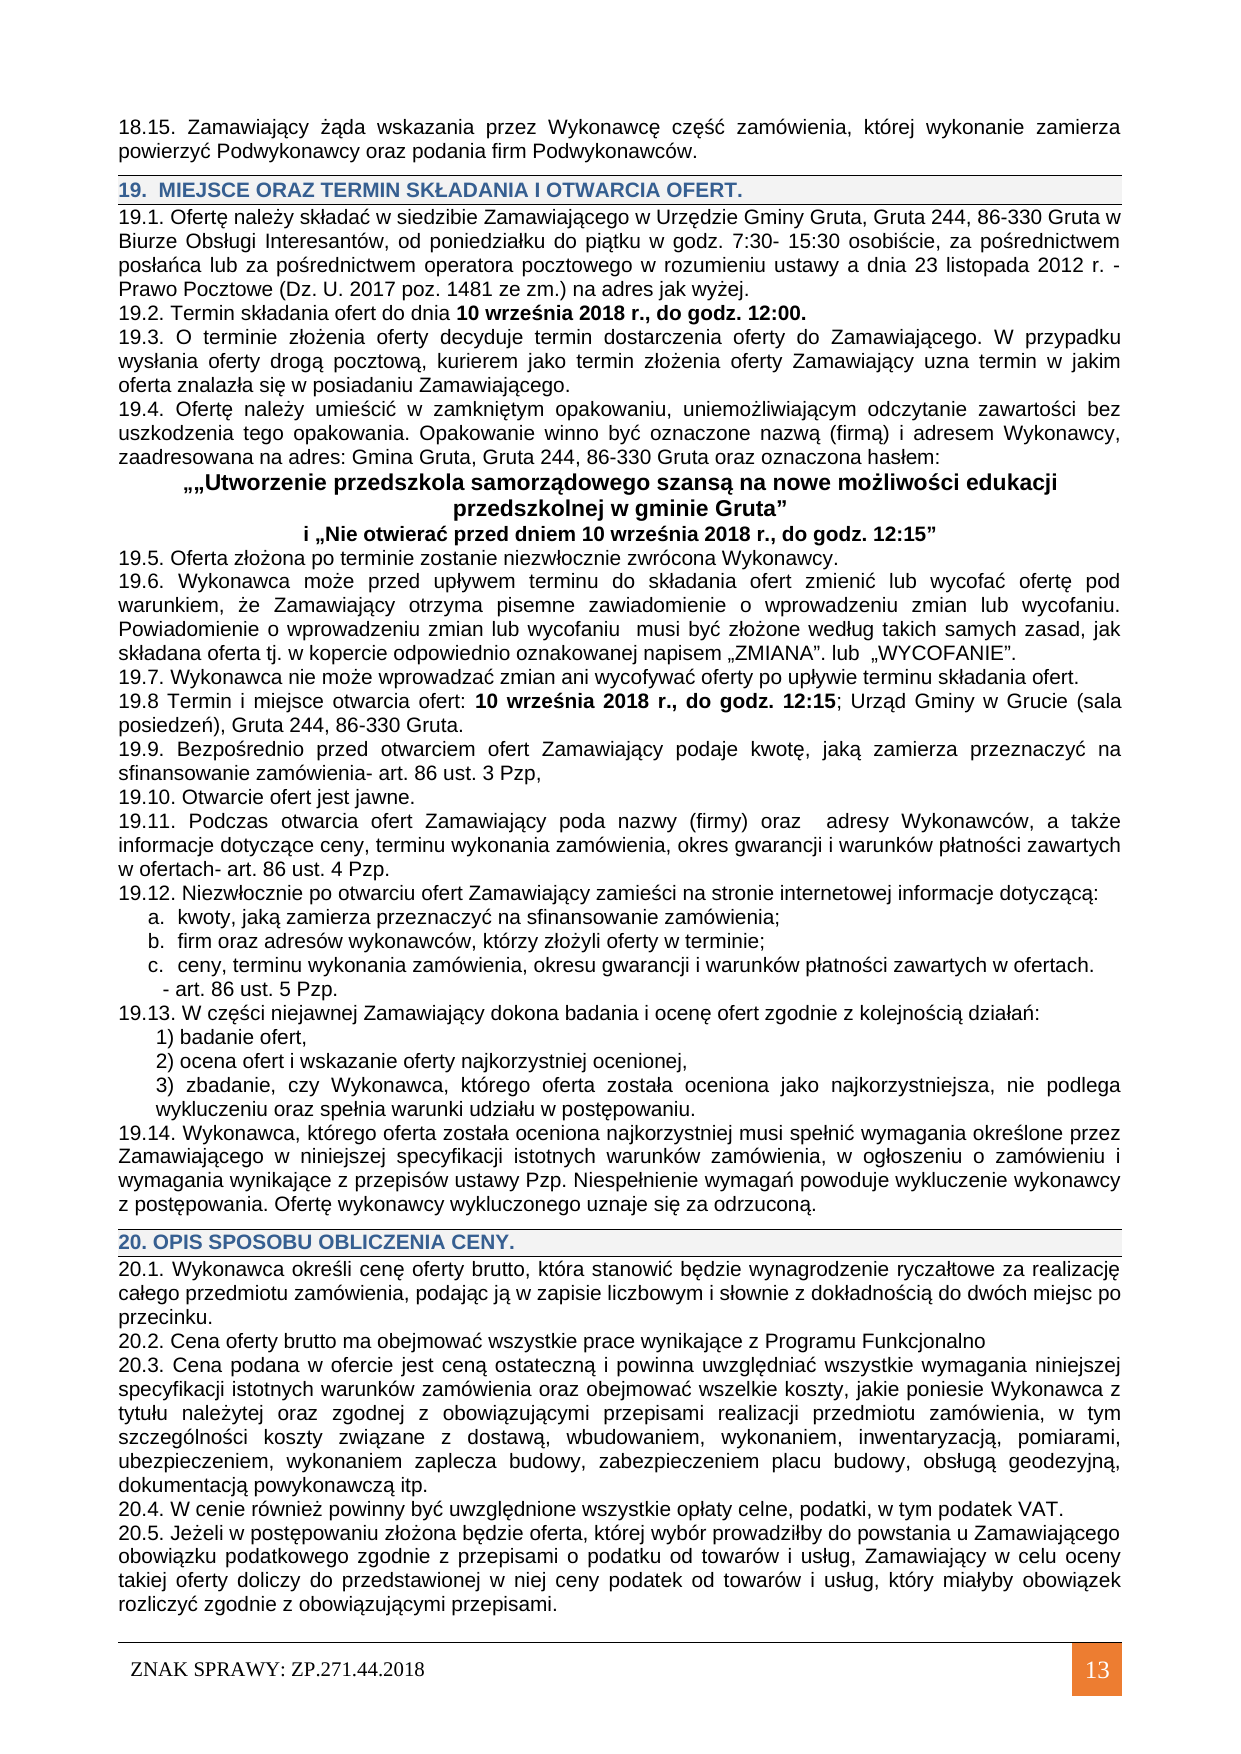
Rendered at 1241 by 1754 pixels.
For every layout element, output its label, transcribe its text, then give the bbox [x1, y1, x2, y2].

text 2) ocena ofert i wskazanie oferty najkorzystniej ocenionej, [156, 1048, 1122, 1072]
list 18.15. Zamawiający żąda wskazania przez Wykonawcę część zamówienia, której wykonanie zamierza powierzyć Podwykonawcy oraz podania firm Podwykonawców. [118, 114, 1122, 162]
subtitle 20. OPIS SPOSOBU OBLICZENIA CENY. [118, 1230, 1122, 1256]
text 19.12. Niezwłocznie po otwarciu ofert Zamawiający zamieści na stronie internetowej informacje dotyczącą: [118, 881, 1122, 905]
text 19.4. Ofertę należy umieścić w zamkniętym opakowaniu, uniemożliwiającym odczytanie zawartości bez uszkodzenia tego opakowania. Opakowanie winno być oznaczone nazwą (firmą) i adresem Wykonawcy, zaadresowana na adres: Gmina Gruta, Gruta 244, 86-330 Gruta oraz oznaczona hasłem: [118, 397, 1122, 469]
text 19.1. Ofertę należy składać w siedzibie Zamawiającego w Urzędzie Gminy Gruta, Gruta 244, 86-330 Gruta w Biurze Obsługi Interesantów, od poniedziałku do piątku w godz. 7:30- 15:30 osobiście, za pośrednictwem posłańca lub za pośrednictwem operatora pocztowego w rozumieniu ustawy a dnia 23 listopada 2012 r. - Prawo Pocztowe (Dz. U. 2017 poz. 1481 ze zm.) na adres jak wyżej. [118, 205, 1122, 301]
text 20.1. Wykonawca określi cenę oferty brutto, która stanowić będzie wynagrodzenie ryczałtowe za realizację całego przedmiotu zamówienia, podając ją w zapisie liczbowym i słownie z dokładnością do dwóch miejsc po przecinku. [118, 1257, 1122, 1329]
text 19.6. Wykonawca może przed upływem terminu do składania ofert zmienić lub wycofać ofertę pod warunkiem, że Zamawiający otrzyma pisemne zawiadomienie o wprowadzeniu zmian lub wycofaniu. Powiadomienie o wprowadzeniu zmian lub wycofaniu musi być złożone według takich samych zasad, jak składana oferta tj. w kopercie odpowiednio oznakowanej napisem „ZMIANA”. lub „WYCOFANIE”. [118, 569, 1122, 665]
text 19.14. Wykonawca, którego oferta została oceniona najkorzystniej musi spełnić wymagania określone przez Zamawiającego w niniejszej specyfikacji istotnych warunków zamówienia, w ogłoszeniu o zamówieniu i wymagania wynikające z przepisów ustawy Pzp. Niespełnienie wymagań powoduje wykluczenie wykonawcy z postępowania. Ofertę wykonawcy wykluczonego uznaje się za odrzuconą. [118, 1120, 1122, 1216]
text 19.5. Oferta złożona po terminie zostanie niezwłocznie zwrócona Wykonawcy. [118, 545, 1122, 569]
text 19.10. Otwarcie ofert jest jawne. [118, 785, 1122, 809]
text 19.8 Termin i miejsce otwarcia ofert: 10 września 2018 r., do godz. 12:15; Urząd Gminy w Grucie (sala posiedzeń), Gruta 244, 86-330 Gruta. [118, 689, 1122, 737]
text 20.2. Cena oferty brutto ma obejmować wszystkie prace wynikające z Programu Funkcjonalno Użytkowego [118, 1329, 1122, 1353]
text 3) zbadanie, czy Wykonawca, którego oferta została oceniona jako najkorzystniejsza, nie podlega wykluczeniu oraz spełnia warunki udziału w postępowaniu. [156, 1072, 1122, 1120]
text 19.2. Termin składania ofert do dnia 10 września 2018 r., do godz. 12:00. [118, 301, 1122, 325]
text 1) badanie ofert, [156, 1024, 1122, 1048]
text 19.11. Podczas otwarcia ofert Zamawiający poda nazwy (firmy) oraz adresy Wykonawców, a także informacje dotyczące ceny, terminu wykonania zamówienia, okres gwarancji i warunków płatności zawartych w ofertach- art. 86 ust. 4 Pzp. [118, 809, 1122, 881]
text 20.3. Cena podana w ofercie jest ceną ostateczną i powinna uwzględniać wszystkie wymagania niniejszej specyfikacji istotnych warunków zamówienia oraz obejmować wszelkie koszty, jakie poniesie Wykonawca z tytułu należytej oraz zgodnej z obowiązującymi przepisami realizacji przedmiotu zamówienia, w tym szczególności koszty związane z dostawą, wbudowaniem, wykonaniem, inwentaryzacją, pomiarami, ubezpieczeniem, wykonaniem zaplecza budowy, zabezpieczeniem placu budowy, obsługą geodezyjną, dokumentacją powykonawczą itp. [118, 1353, 1122, 1496]
text 20.4. W cenie również powinny być uwzględnione wszystkie opłaty celne, podatki, w tym podatek VAT. [118, 1496, 1122, 1520]
text 20.5. Jeżeli w postępowaniu złożona będzie oferta, której wybór prowadziłby do powstania u Zamawiającego obowiązku podatkowego zgodnie z przepisami o podatku od towarów i usług, Zamawiający w celu oceny takiej oferty doliczy do przedstawionej w niej ceny podatek od towarów i usług, który miałyby obowiązek rozliczyć zgodnie z obowiązującymi przepisami. [118, 1520, 1122, 1616]
text 19.13. W części niejawnej Zamawiający dokona badania i ocenę ofert zgodnie z kolejnością działań: [118, 1001, 1122, 1024]
text - art. 86 ust. 5 Pzp. [162, 977, 1122, 1001]
text i „Nie otwierać przed dniem 10 września 2018 r., do godz. 12:15” [118, 521, 1122, 545]
text „„Utworzenie przedszkola samorządowego szansą na nowe możliwości edukacji przedszkolnej w gminie Gruta” [118, 469, 1122, 521]
list firm oraz adresów wykonawców, którzy złożyli oferty w terminie; [148, 929, 1122, 953]
text 19.7. Wykonawca nie może wprowadzać zmian ani wycofywać oferty po upływie terminu składania ofert. [118, 665, 1122, 689]
list kwoty, jaką zamierza przeznaczyć na sfinansowanie zamówienia; [148, 905, 1122, 929]
list ceny, terminu wykonania zamówienia, okresu gwarancji i warunków płatności zawartych w ofertach. [148, 953, 1122, 977]
subtitle 19. MIEJSCE ORAZ TERMIN SKŁADANIA I OTWARCIA OFERT. [118, 176, 1122, 204]
text 19.3. O terminie złożenia oferty decyduje termin dostarczenia oferty do Zamawiającego. W przypadku wysłania oferty drogą pocztową, kurierem jako termin złożenia oferty Zamawiający uzna termin w jakim oferta znalazła się w posiadaniu Zamawiającego. [118, 325, 1122, 397]
text 19.9. Bezpośrednio przed otwarciem ofert Zamawiający podaje kwotę, jaką zamierza przeznaczyć na sfinansowanie zamówienia- art. 86 ust. 3 Pzp, [118, 737, 1122, 785]
